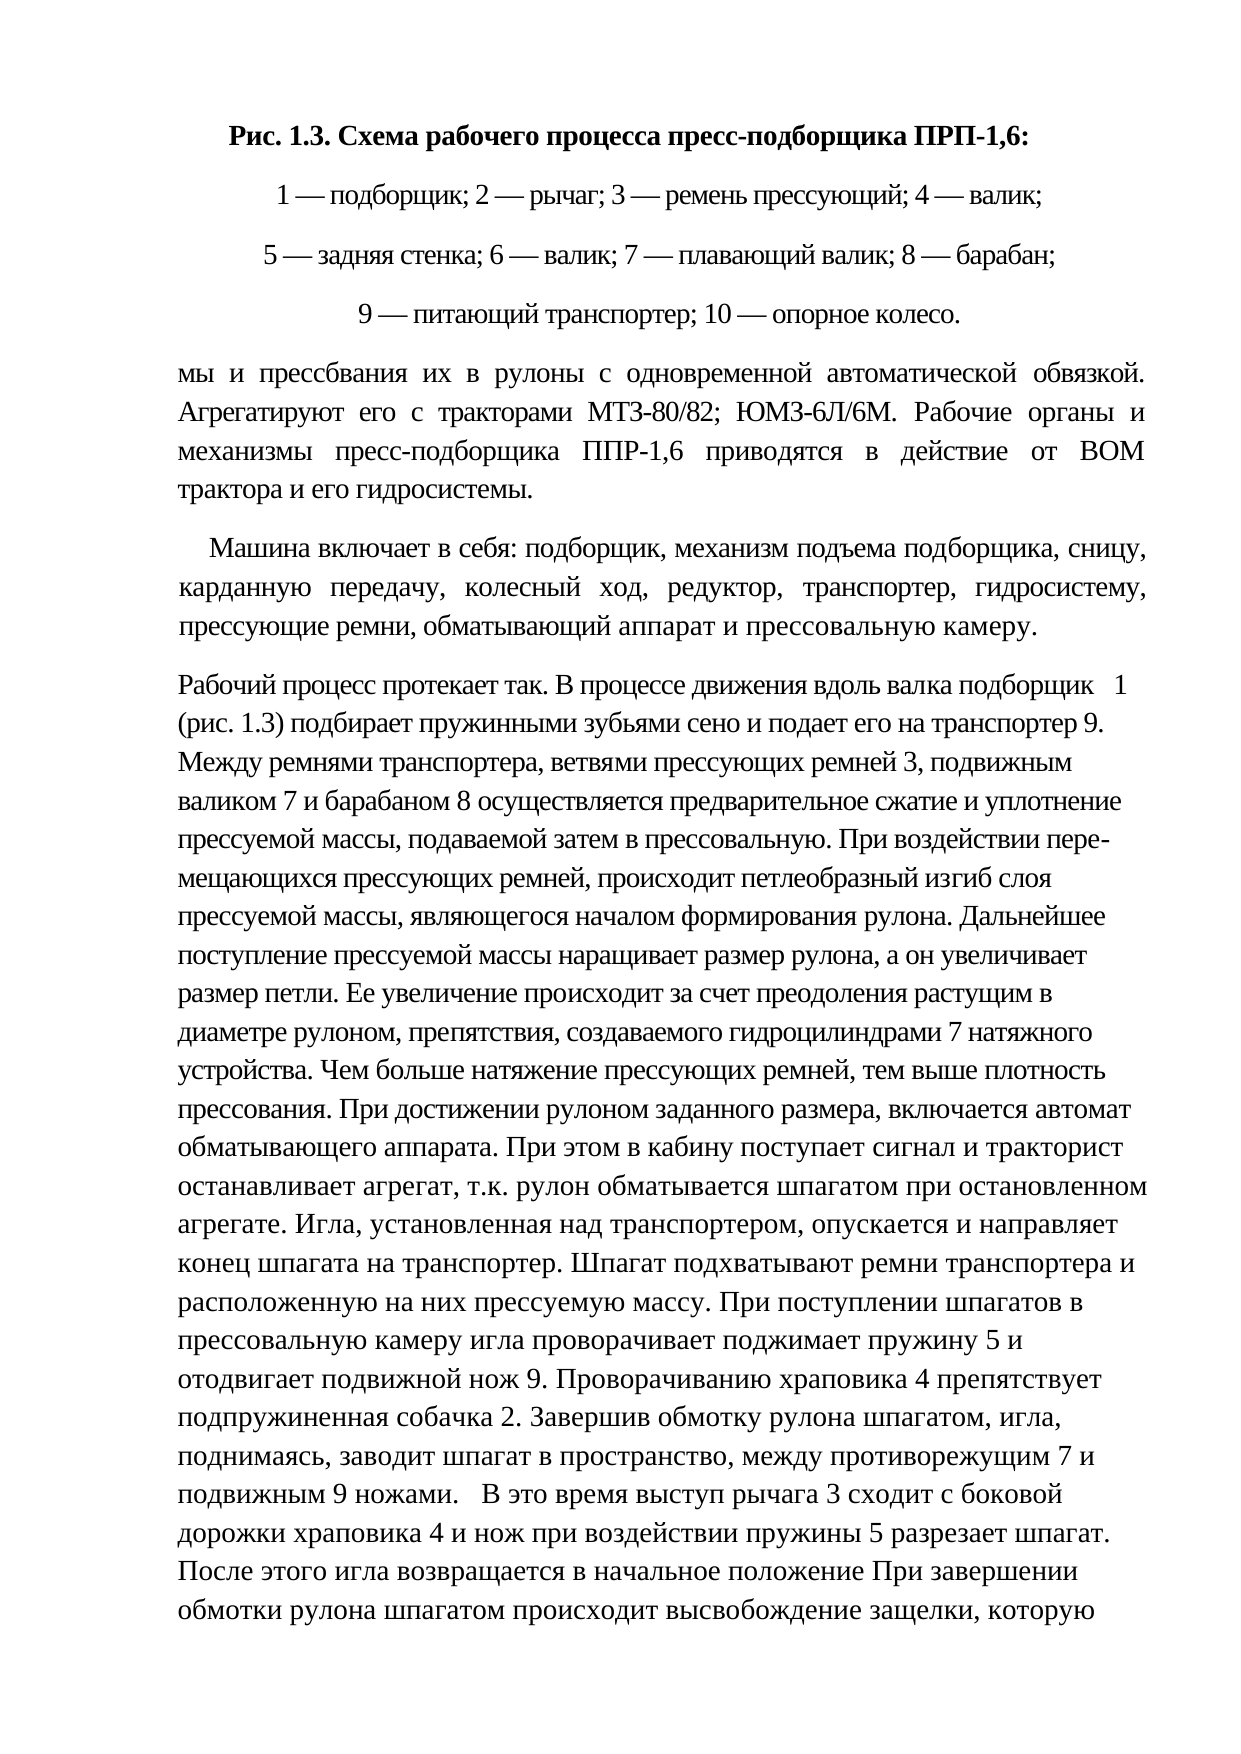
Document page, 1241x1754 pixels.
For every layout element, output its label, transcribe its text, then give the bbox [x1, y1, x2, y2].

text Рис. 1.3. Схема рабочего процесса пресс-подборщика ПРП-1,6: [228, 118, 1152, 152]
text 9 — питающий транспортер; 10 — опорное колесо. [177, 296, 1143, 330]
text 1 — подборщик; 2 — рычаг; 3 — ремень прессующий; 4 — валик; [177, 177, 1143, 211]
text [177, 667, 1152, 1626]
text мы и прессбвания их в рулоны с одновременной автоматической обвязкой. Агрегатируют его с тракторами МТЗ-80/82; ЮМЗ-6Л/6М. Рабочие органы и механизмы пресс-подборщика ППР-1,6 приводятся в действие от ВОМ трактора и его гидросистемы. [177, 356, 1145, 505]
text Машина включает в себя: подборщик, механизм подъема подборщика, сницу, карданную передачу, колесный ход, редуктор, транспортер, гидросистему, прессующие ремни, обматывающий аппарат и прессовальную камеру. [179, 531, 1147, 641]
text 5 — задняя стенка; 6 — валик; 7 — плавающий валик; 8 — барабан; [177, 237, 1143, 270]
